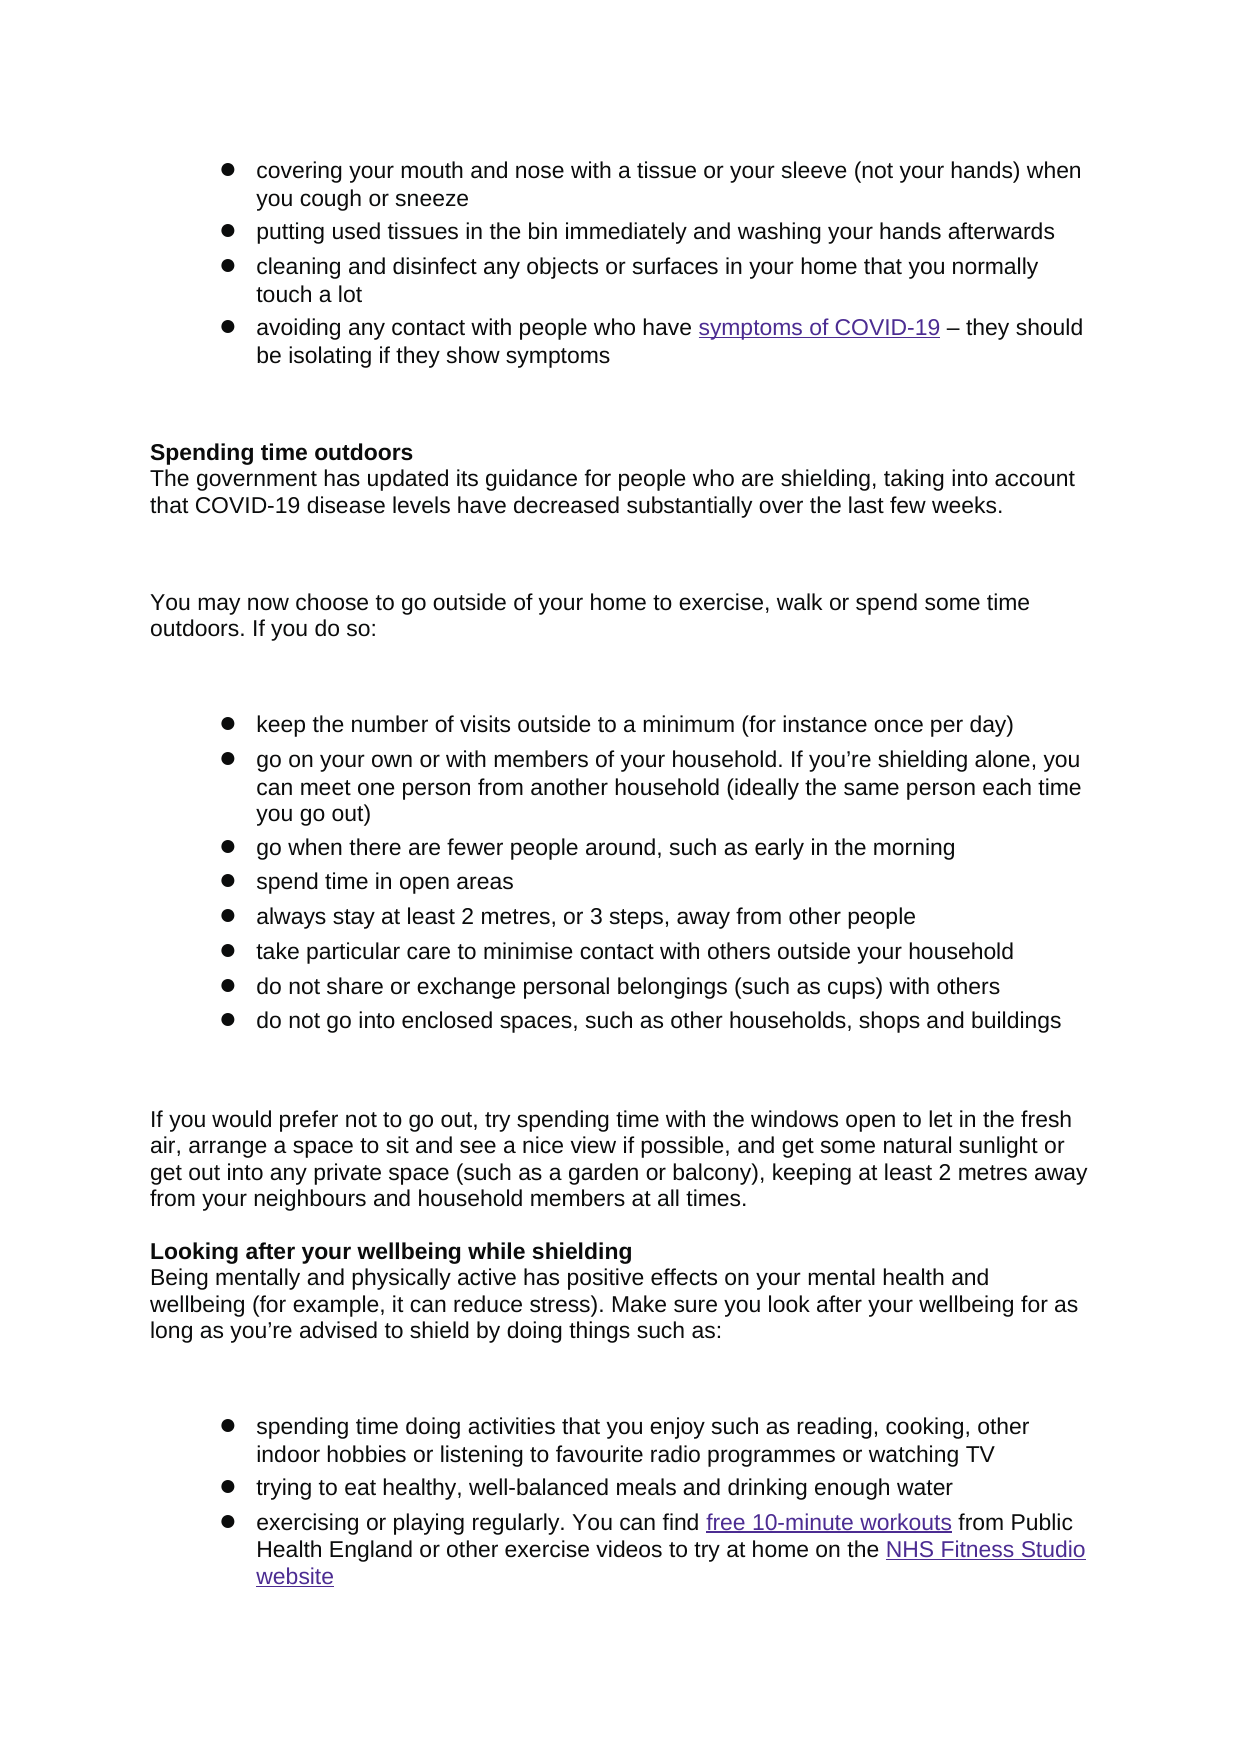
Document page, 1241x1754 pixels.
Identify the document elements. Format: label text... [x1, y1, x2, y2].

list cleaning and disinfect any objects or surfaces in your home that you normally touch a lot [219, 246, 1090, 307]
list spending time doing activities that you enjoy such as reading, cooking, other indoor hobbies or listening to favourite radio programmes or watching TV [219, 1406, 1090, 1467]
list spend time in open areas [219, 861, 1090, 896]
list take particular care to minimise contact with others outside your household [219, 931, 1090, 966]
list covering your mouth and nose with a tissue or your sleeve (not your hands) when you cough or sneeze [219, 150, 1090, 211]
list go when there are fewer people around, such as early in the morning [219, 826, 1090, 861]
list always stay at least 2 metres, or 3 steps, away from other people [219, 896, 1090, 931]
list do not share or exchange personal belongings (such as cups) with others [219, 966, 1090, 1000]
text You may now choose to go outside of your home to exercise, walk or spend some time outdoors. If you do so: [150, 589, 1090, 642]
list keep the number of visits outside to a minimum (for instance once per day) [219, 704, 1090, 739]
list exercising or playing regularly. You can find free 10-minute workouts from Public Health England or other exercise videos to try at home on the NHS Fitness Studio website [219, 1502, 1090, 1589]
list trying to eat healthy, well-balanced meals and drinking enough water [219, 1467, 1090, 1502]
list do not go into enclosed spaces, such as other households, shops and buildings [219, 1000, 1090, 1035]
text Spending time outdoors The government has updated its guidance for people who are shielding, taking into account that COVID-19 disease levels have decreased substantially over the last few weeks. [150, 439, 1090, 518]
list go on your own or with members of your household. If you’re shielding alone, you can meet one person from another household (ideally the same person each time you go out) [219, 739, 1090, 826]
list avoiding any contact with people who have symptoms of COVID-19 – they should be isolating if they show symptoms [219, 307, 1090, 368]
text If you would prefer not to go out, try spending time with the windows open to let in the fresh air, arrange a space to sit and see a nice view if possible, and get some natural sunlight or get out into any private space (such as a garden or balcony), keeping at least 2 metres away from your neighbours and household members at all times. Looking after your wellbeing while shielding Being mentally and physically active has positive effects on your mental health and wellbeing (for example, it can reduce stress). Make sure you look after your wellbeing for as long as you’re advised to shield by doing things such as: [150, 1106, 1090, 1343]
list putting used tissues in the bin immediately and washing your hands afterwards [219, 211, 1090, 246]
